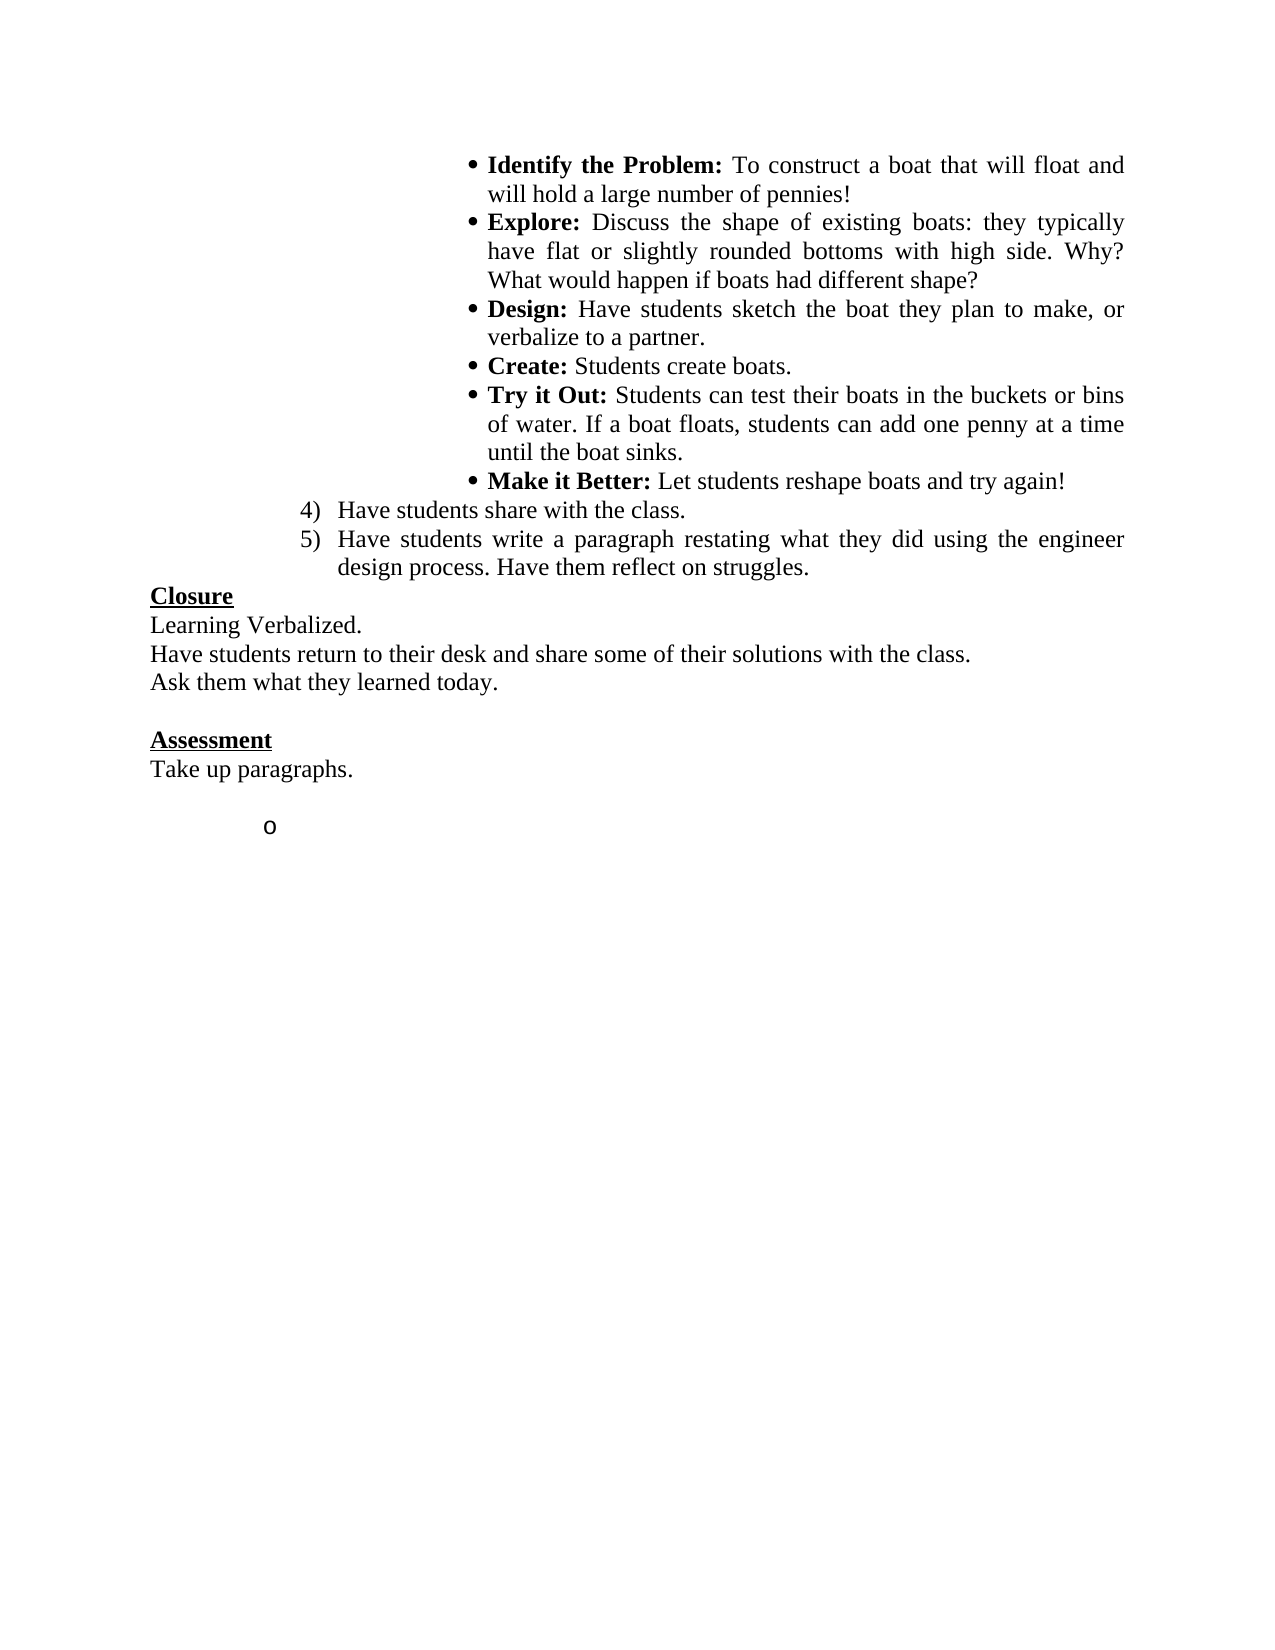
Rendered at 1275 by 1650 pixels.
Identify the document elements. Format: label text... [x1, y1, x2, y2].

text Closure [150, 581, 1125, 610]
text Learning Verbalized. [150, 610, 1125, 639]
list Try it Out: Students can test their boats in the buckets or bins of water. If a boat floats, students can add one penny at a time until the boat sinks. [469, 380, 1125, 466]
list Identify the Problem: To construct a boat that will float and will hold a large number of pennies! [469, 150, 1125, 207]
text Have students return to their desk and share some of their solutions with the class. [150, 639, 1125, 667]
list Have students share with the class. [300, 495, 1125, 524]
list Create: Students create boats. [469, 351, 1125, 380]
list Explore: Discuss the shape of existing boats: they typically have flat or slightly rounded bottoms with high side. Why? What would happen if boats had different shape? [469, 207, 1125, 294]
text Assessment [150, 725, 1125, 754]
list Design: Have students sketch the boat they plan to make, or verbalize to a partner. [469, 294, 1125, 351]
text Take up paragraphs. [150, 754, 1125, 782]
list Make it Better: Let students reshape boats and try again! [469, 466, 1125, 495]
text Ask them what they learned today. [150, 667, 1125, 696]
list Have students write a paragraph restating what they did using the engineer design process. Have them reflect on struggles. [300, 524, 1125, 581]
